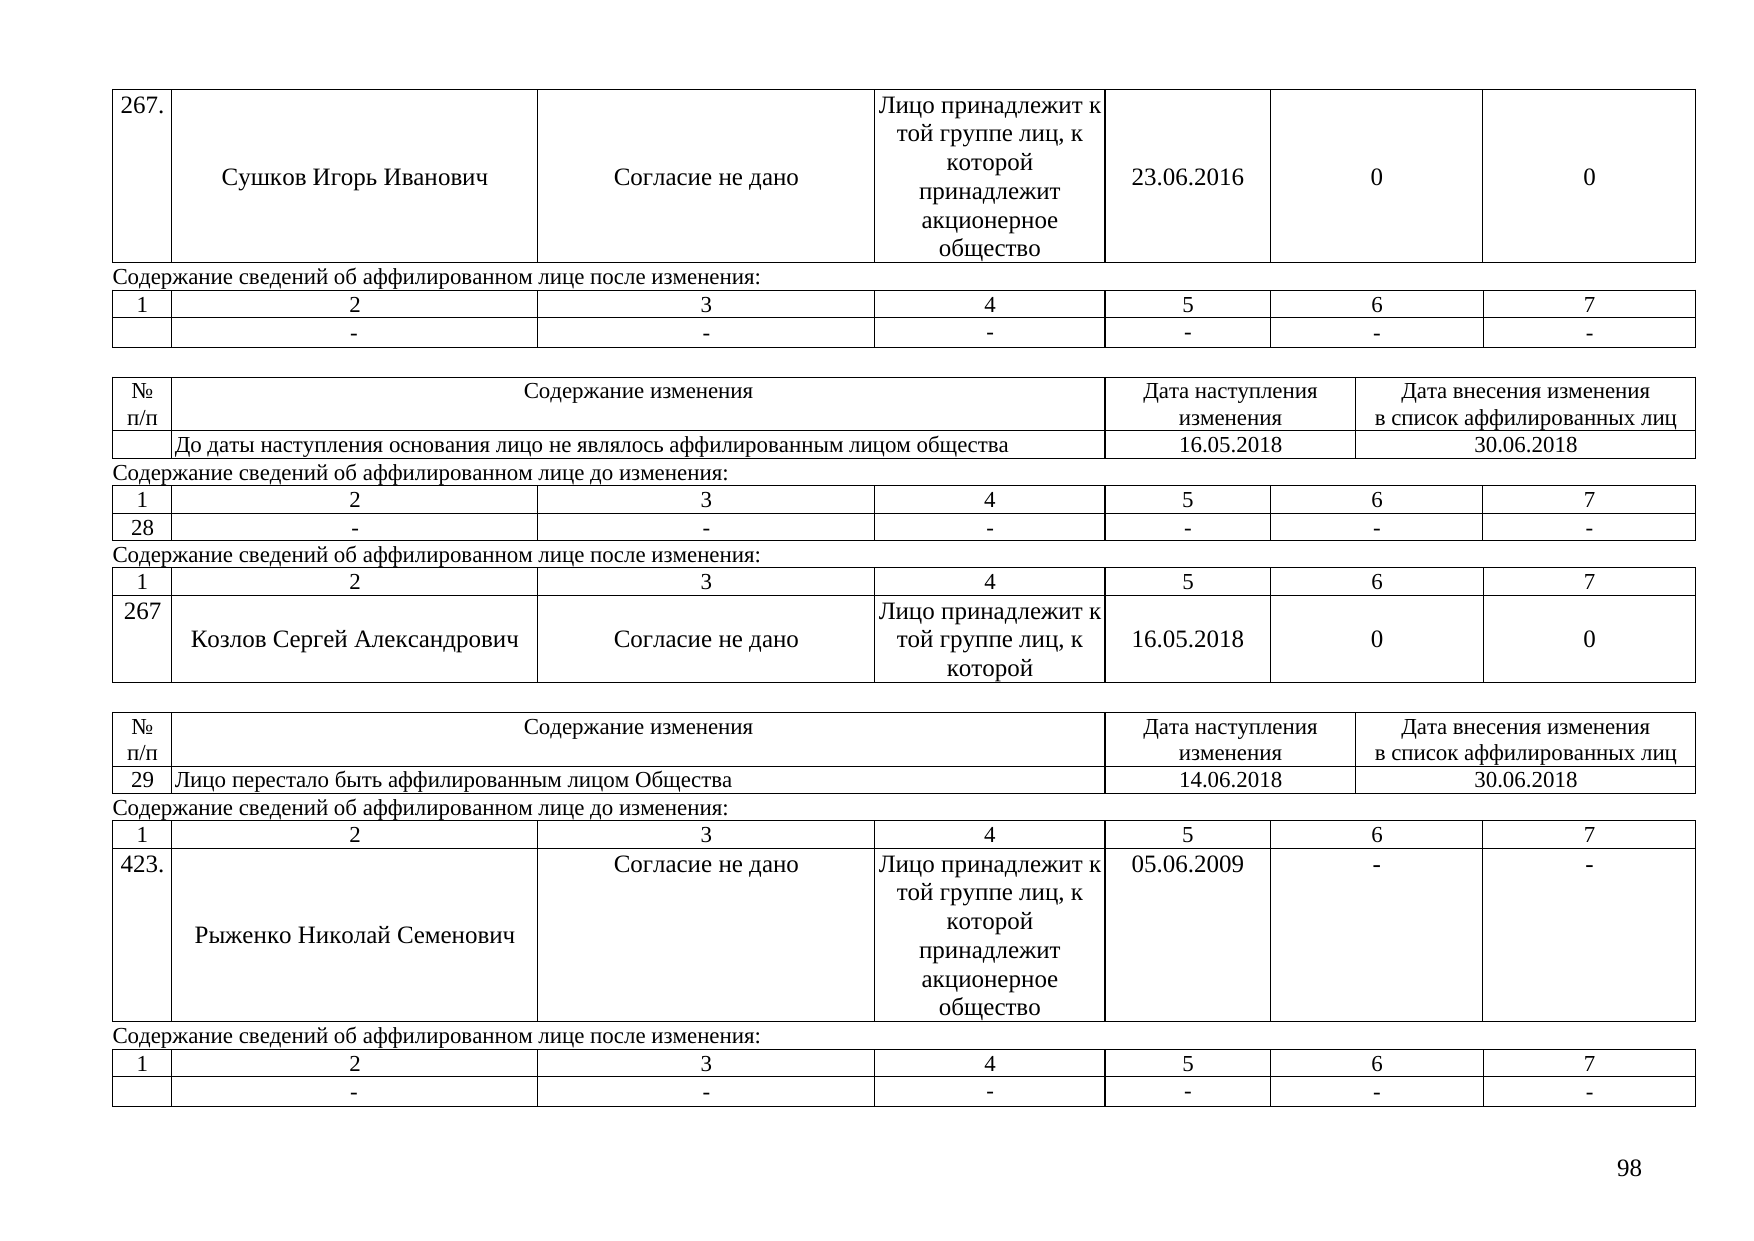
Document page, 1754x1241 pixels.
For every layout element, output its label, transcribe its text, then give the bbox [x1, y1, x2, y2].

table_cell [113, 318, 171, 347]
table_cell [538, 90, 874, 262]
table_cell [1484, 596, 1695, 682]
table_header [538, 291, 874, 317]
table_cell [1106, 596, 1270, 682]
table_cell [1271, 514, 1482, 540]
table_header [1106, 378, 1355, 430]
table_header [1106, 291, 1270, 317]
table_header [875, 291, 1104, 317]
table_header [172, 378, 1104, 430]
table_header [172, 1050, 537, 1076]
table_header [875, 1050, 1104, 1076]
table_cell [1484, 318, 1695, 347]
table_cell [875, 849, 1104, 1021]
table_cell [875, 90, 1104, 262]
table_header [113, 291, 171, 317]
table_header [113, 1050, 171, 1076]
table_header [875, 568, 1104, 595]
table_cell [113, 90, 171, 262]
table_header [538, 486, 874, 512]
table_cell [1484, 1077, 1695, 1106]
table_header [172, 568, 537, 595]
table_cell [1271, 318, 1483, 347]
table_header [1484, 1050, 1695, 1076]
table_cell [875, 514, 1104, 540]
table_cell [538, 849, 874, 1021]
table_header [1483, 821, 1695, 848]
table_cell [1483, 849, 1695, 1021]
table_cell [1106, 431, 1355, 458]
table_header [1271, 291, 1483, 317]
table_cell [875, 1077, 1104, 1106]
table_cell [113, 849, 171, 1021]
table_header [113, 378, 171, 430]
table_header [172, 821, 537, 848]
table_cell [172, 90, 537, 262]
text Содержание сведений об аффилированном лице после изменения: [112, 263, 1642, 289]
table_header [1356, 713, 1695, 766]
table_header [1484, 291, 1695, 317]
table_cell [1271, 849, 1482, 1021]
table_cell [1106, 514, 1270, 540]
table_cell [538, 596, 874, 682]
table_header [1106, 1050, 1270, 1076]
text Содержание сведений об аффилированном лице после изменения: [112, 541, 1642, 567]
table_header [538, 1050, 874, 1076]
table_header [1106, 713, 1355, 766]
text Содержание сведений об аффилированном лице до изменения: [112, 794, 1642, 820]
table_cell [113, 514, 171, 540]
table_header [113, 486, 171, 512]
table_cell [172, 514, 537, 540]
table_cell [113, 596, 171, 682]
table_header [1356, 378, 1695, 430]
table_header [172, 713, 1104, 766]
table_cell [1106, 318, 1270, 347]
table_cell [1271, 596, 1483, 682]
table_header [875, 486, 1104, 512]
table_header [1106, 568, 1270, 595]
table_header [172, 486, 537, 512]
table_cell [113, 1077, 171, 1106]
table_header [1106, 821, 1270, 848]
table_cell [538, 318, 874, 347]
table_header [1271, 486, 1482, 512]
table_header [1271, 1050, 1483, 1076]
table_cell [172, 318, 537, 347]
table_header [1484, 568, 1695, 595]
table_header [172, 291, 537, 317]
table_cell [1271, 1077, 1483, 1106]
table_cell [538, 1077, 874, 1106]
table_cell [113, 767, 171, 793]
text Содержание сведений об аффилированном лице до изменения: [112, 459, 1642, 485]
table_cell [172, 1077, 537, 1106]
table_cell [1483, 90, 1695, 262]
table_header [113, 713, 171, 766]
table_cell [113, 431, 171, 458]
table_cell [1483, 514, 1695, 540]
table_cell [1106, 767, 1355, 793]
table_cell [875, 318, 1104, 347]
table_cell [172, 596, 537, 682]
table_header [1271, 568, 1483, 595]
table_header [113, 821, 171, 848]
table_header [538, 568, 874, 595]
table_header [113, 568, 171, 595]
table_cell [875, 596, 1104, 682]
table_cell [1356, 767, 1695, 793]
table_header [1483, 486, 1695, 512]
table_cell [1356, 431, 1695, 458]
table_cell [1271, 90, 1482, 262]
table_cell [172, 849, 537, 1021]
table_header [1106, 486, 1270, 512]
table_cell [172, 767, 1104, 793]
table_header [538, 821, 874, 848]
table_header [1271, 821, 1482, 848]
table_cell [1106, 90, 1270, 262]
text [112, 1022, 1642, 1049]
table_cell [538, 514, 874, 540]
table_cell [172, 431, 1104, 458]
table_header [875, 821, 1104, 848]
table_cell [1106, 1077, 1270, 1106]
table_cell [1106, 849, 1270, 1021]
